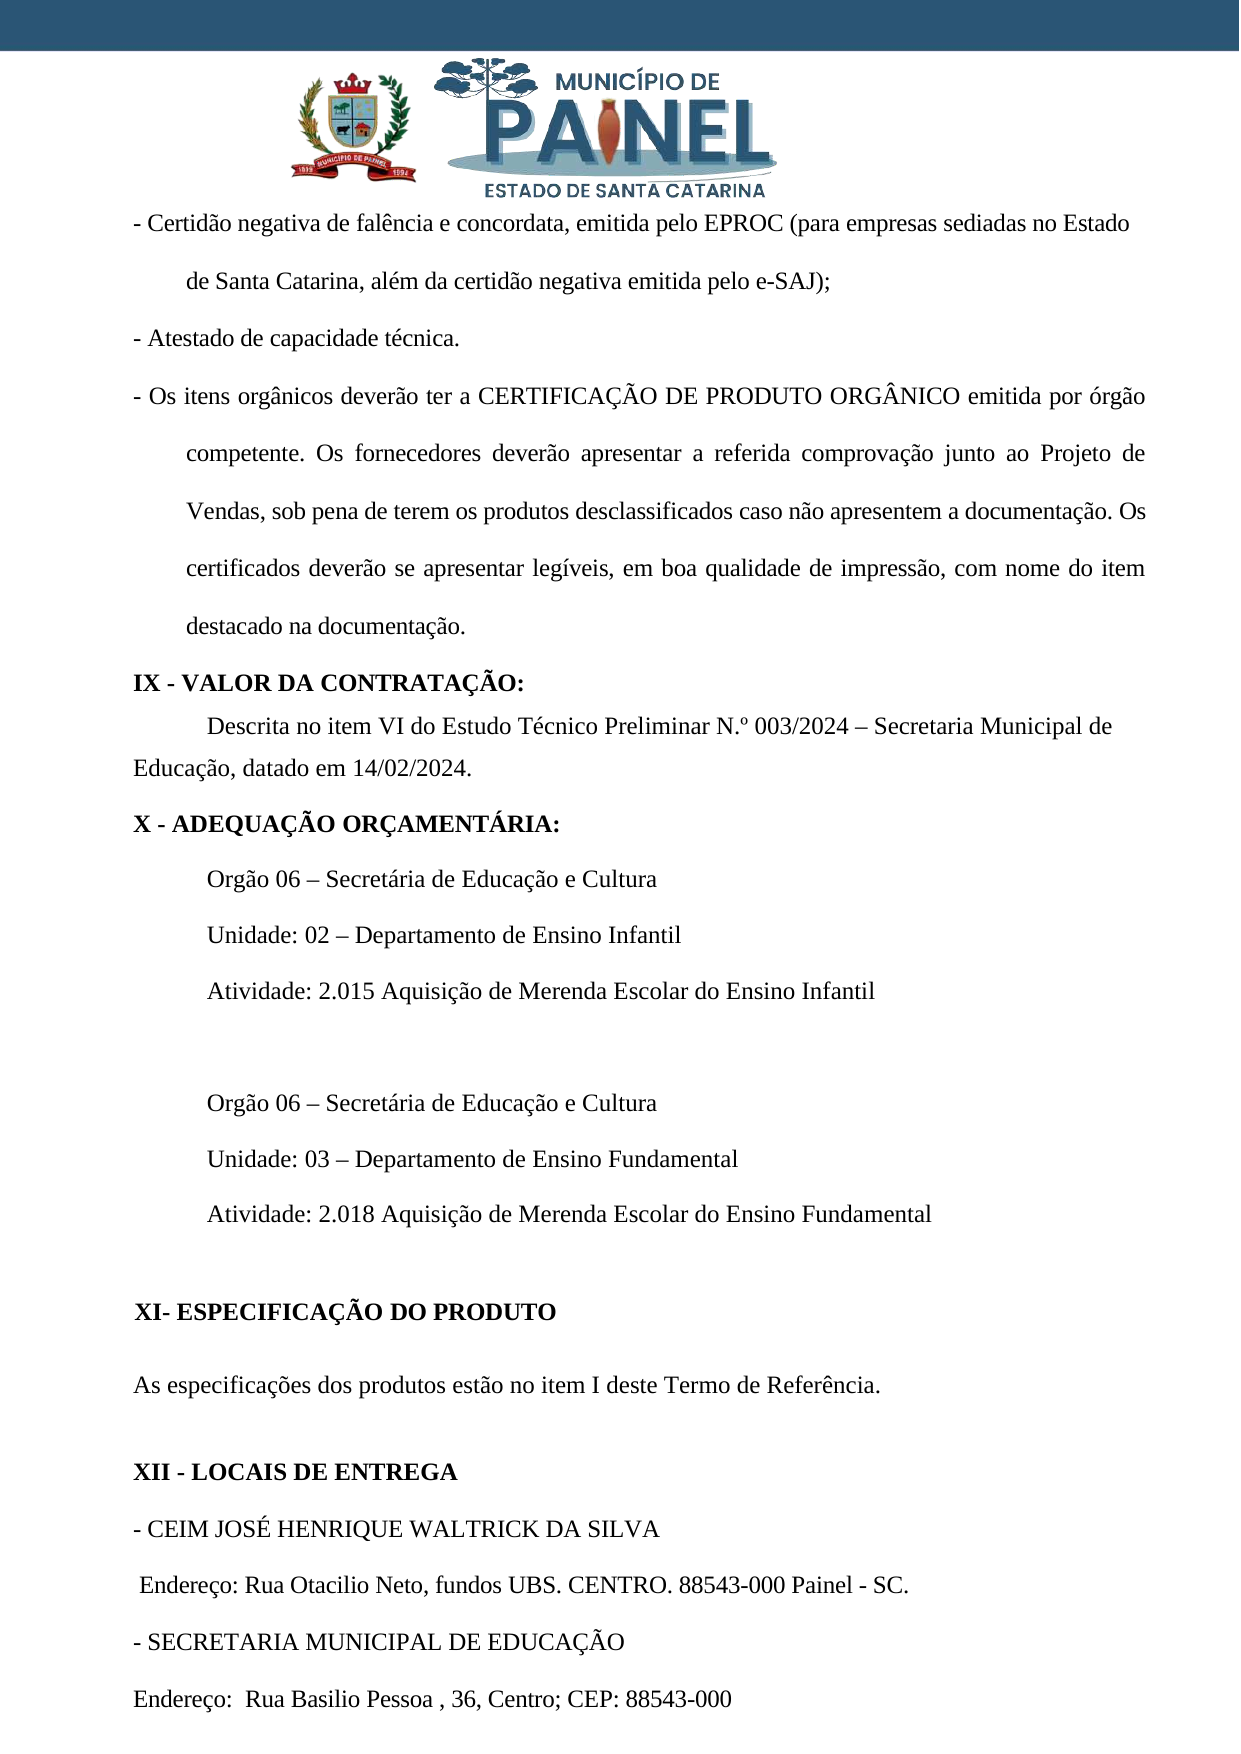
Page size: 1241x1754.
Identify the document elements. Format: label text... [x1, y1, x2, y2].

subtitle - Os itens orgânicos deverão ter a CERTIFICAÇÃO DE PRODUTO ORGÂNICO emitida por órgão competente. Os fornecedores deverão apresentar a referida comprovação junto ao Projeto de Vendas, sob pena de terem os produtos desclassificados caso não apresentem a documentação. Os certificados deverão se apresentar legíveis, em boa qualidade de impressão, com nome do item destacado na documentação. [133, 381, 1146, 639]
text As especificações dos produtos estão no item I deste Termo de Referência. [133, 1370, 1123, 1399]
text Endereço: Rua Basilio Pessoa , 36, Centro; CEP: 88543-000 [133, 1684, 1123, 1712]
text X - ADEQUAÇÃO ORÇAMENTÁRIA: [133, 809, 1146, 837]
text - CEIM JOSÉ HENRIQUE WALTRICK DA SILVA [133, 1514, 1123, 1542]
subtitle - VALOR DA CONTRATAÇÃO: [133, 668, 1146, 697]
picture [0, 0, 1239, 198]
text Descrita no item VI do Estudo Técnico Preliminar N.º 003/2024 – Secretaria Municipal de Educação, datado em 14/02/2024. [133, 711, 1146, 782]
text Unidade: 03 – Departamento de Ensino Fundamental [133, 1144, 1146, 1172]
subtitle XI- ESPECIFICAÇÃO DO PRODUTO [134, 1297, 1146, 1326]
text XII - LOCAIS DE ENTREGA [133, 1457, 1123, 1486]
text Atividade: 2.015 Aquisição de Merenda Escolar do Ensino Infantil [133, 976, 1146, 1005]
text Unidade: 02 – Departamento de Ensino Infantil [133, 920, 1146, 949]
subtitle - Certidão negativa de falência e concordata, emitida pelo EPROC (para empresas sediadas no Estado de Santa Catarina, além da certidão negativa emitida pelo e-SAJ); [133, 208, 1146, 294]
subtitle - Atestado de capacidade técnica. [133, 323, 1146, 352]
text Atividade: 2.018 Aquisição de Merenda Escolar do Ensino Fundamental [133, 1199, 1146, 1228]
text Orgão 06 – Secretária de Educação e Cultura [133, 1088, 1146, 1117]
text Endereço: Rua Otacilio Neto, fundos UBS. CENTRO. 88543-000 Painel - SC. [133, 1570, 1123, 1599]
text Orgão 06 – Secretária de Educação e Cultura [133, 864, 1146, 893]
text - SECRETARIA MUNICIPAL DE EDUCAÇÃO [133, 1627, 1123, 1656]
